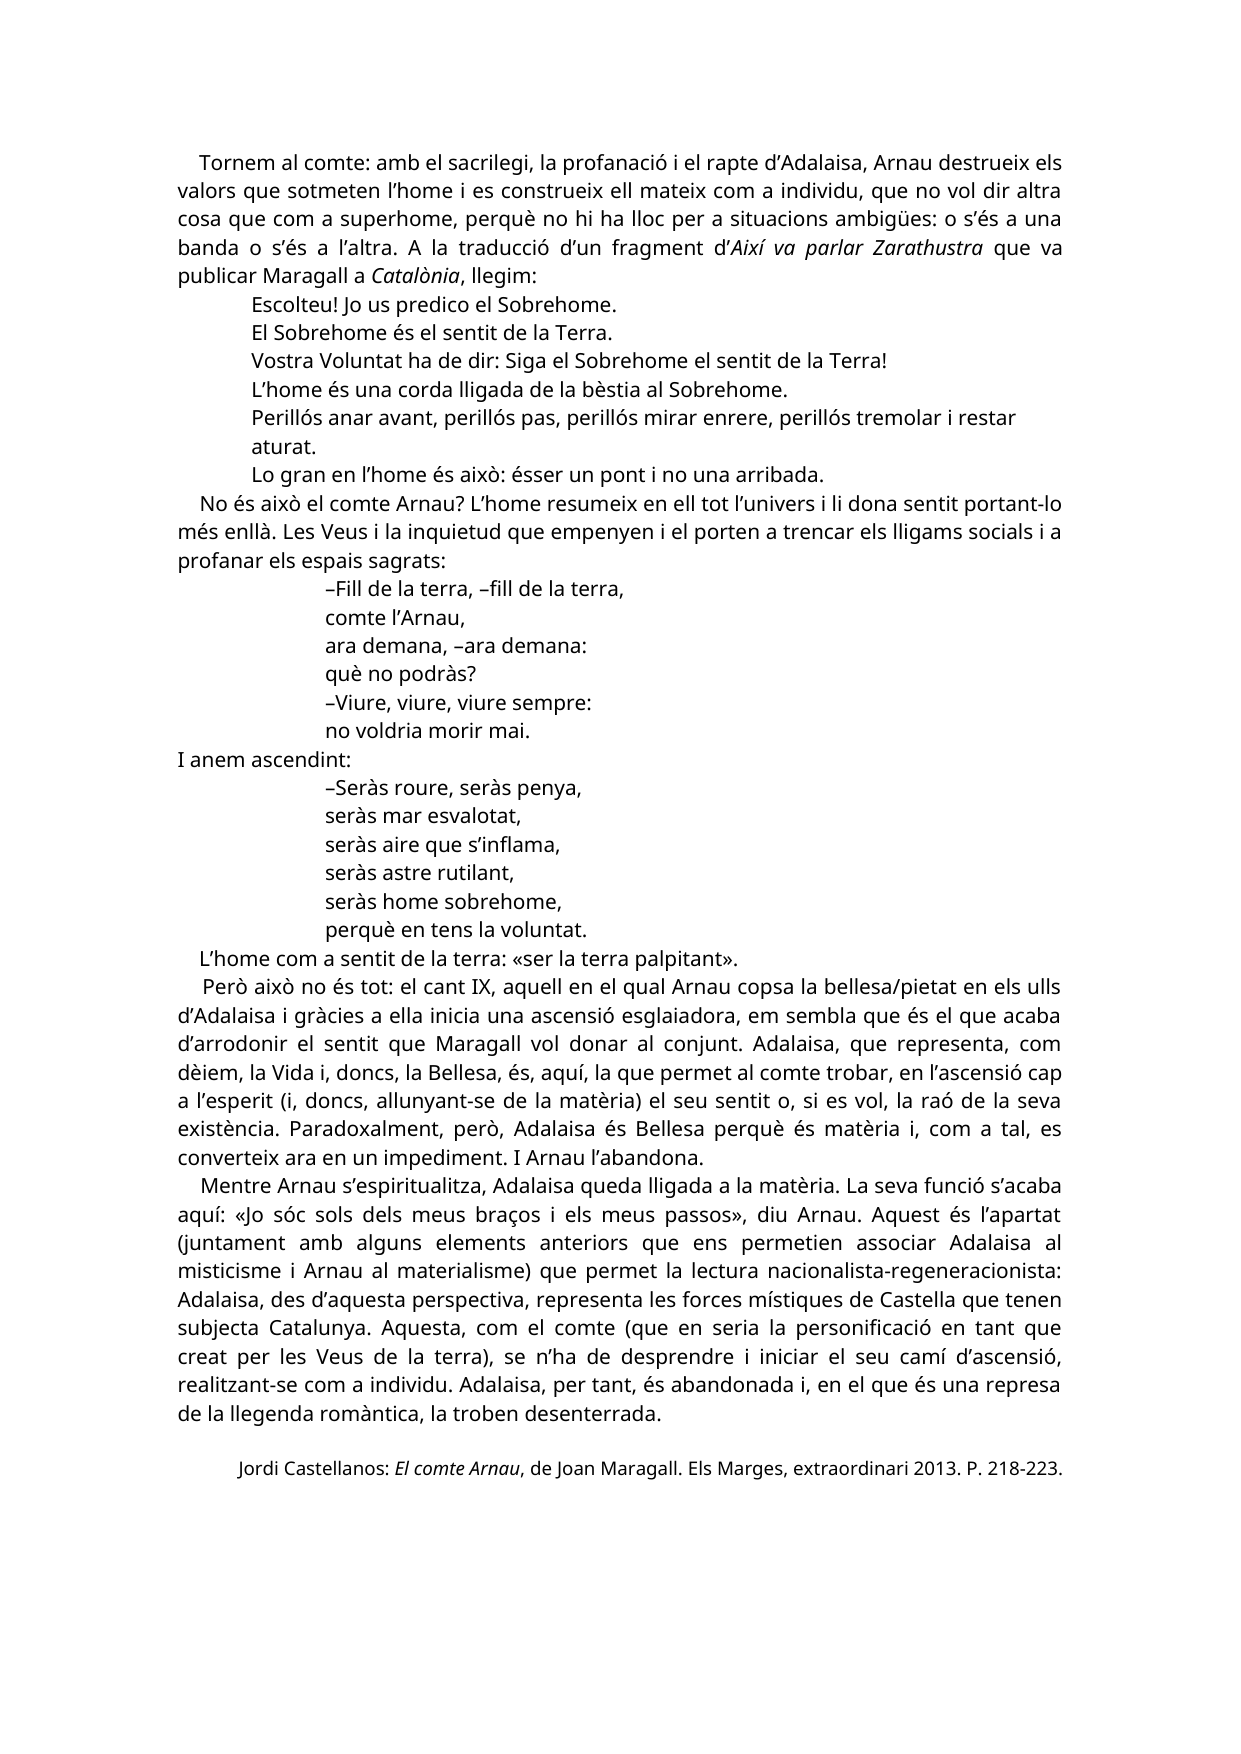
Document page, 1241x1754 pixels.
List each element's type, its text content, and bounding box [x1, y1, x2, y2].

text Perillós anar avant, perillós pas, perillós mirar enrere, perillós tremolar i restar aturat. [251, 403, 1063, 460]
text Mentre Arnau s’espiritualitza, Adalaisa queda lligada a la matèria. La seva funció s’acaba aquí: «Jo sóc sols dels meus braços i els meus passos», diu Arnau. Aquest és l’apartat (juntament amb alguns elements anteriors que ens permetien associar Adalaisa al misticisme i Arnau al materialisme) que permet la lectura nacionalista-regeneracionista: Adalaisa, des d’aquesta perspectiva, representa les forces místiques de Castella que tenen subjecta Catalunya. Aquesta, com el comte (que en seria la personificació en tant que creat per les Veus de la terra), se n’ha de desprendre i iniciar el seu camí d’ascensió, realitzant-se com a individu. Adalaisa, per tant, és abandonada i, en el que és una represa de la llegenda romàntica, la troben desenterrada. [177, 1171, 1063, 1427]
text Tornem al comte: amb el sacrilegi, la profanació i el rapte d’Adalaisa, Arnau destrueix els valors que sotmeten l’home i es construeix ell mateix com a individu, que no vol dir altra cosa que com a superhome, perquè no hi ha lloc per a situacions ambigües: o s’és a una banda o s’és a l’altra. A la traducció d’un fragment d’Així va parlar Zarathustra que va publicar Maragall a Catalònia, llegim: [177, 148, 1063, 290]
text Jordi Castellanos: El comte Arnau, de Joan Maragall. Els Marges, extraordinari 2013. P. 218-223. [177, 1456, 1063, 1481]
text Vostra Voluntat ha de dir: Siga el Sobrehome el sentit de la Terra! [251, 347, 1063, 375]
text Escolteu! Jo us predico el Sobrehome. [251, 290, 1063, 318]
text perquè en tens la voluntat. [325, 915, 1063, 944]
text El Sobrehome és el sentit de la Terra. [251, 318, 1063, 347]
text Lo gran en l’home és això: ésser un pont i no una arribada. [251, 460, 1063, 489]
text L’home és una corda lligada de la bèstia al Sobrehome. [251, 375, 1063, 403]
text No és això el comte Arnau? L’home resumeix en ell tot l’univers i li dona sentit portant-lo més enllà. Les Veus i la inquietud que empenyen i el porten a trencar els lligams socials i a profanar els espais sagrats: [177, 489, 1063, 574]
text –Seràs roure, seràs penya, [325, 773, 1063, 802]
text no voldria morir mai. [325, 716, 1063, 745]
text –Fill de la terra, –fill de la terra, [325, 574, 1063, 603]
text seràs home sobrehome, [325, 887, 1063, 915]
text Però això no és tot: el cant IX, aquell en el qual Arnau copsa la bellesa/pietat en els ulls d’Adalaisa i gràcies a ella inicia una ascensió esglaiadora, em sembla que és el que acaba d’arrodonir el sentit que Maragall vol donar al conjunt. Adalaisa, que representa, com dèiem, la Vida i, doncs, la Bellesa, és, aquí, la que permet al comte trobar, en l’ascensió cap a l’esperit (i, doncs, allunyant-se de la matèria) el seu sentit o, si es vol, la raó de la seva existència. Paradoxalment, però, Adalaisa és Bellesa perquè és matèria i, com a tal, es converteix ara en un impediment. I Arnau l’abandona. [177, 972, 1063, 1171]
text seràs astre rutilant, [325, 858, 1063, 887]
text què no podràs? [325, 659, 1063, 688]
text L’home com a sentit de la terra: «ser la terra palpitant». [177, 944, 1063, 972]
text I anem ascendint: [177, 745, 1063, 773]
text –Viure, viure, viure sempre: [325, 688, 1063, 716]
text seràs aire que s’inflama, [325, 830, 1063, 858]
text comte l’Arnau, [325, 603, 1063, 631]
text seràs mar esvalotat, [325, 802, 1063, 830]
text ara demana, –ara demana: [325, 631, 1063, 659]
